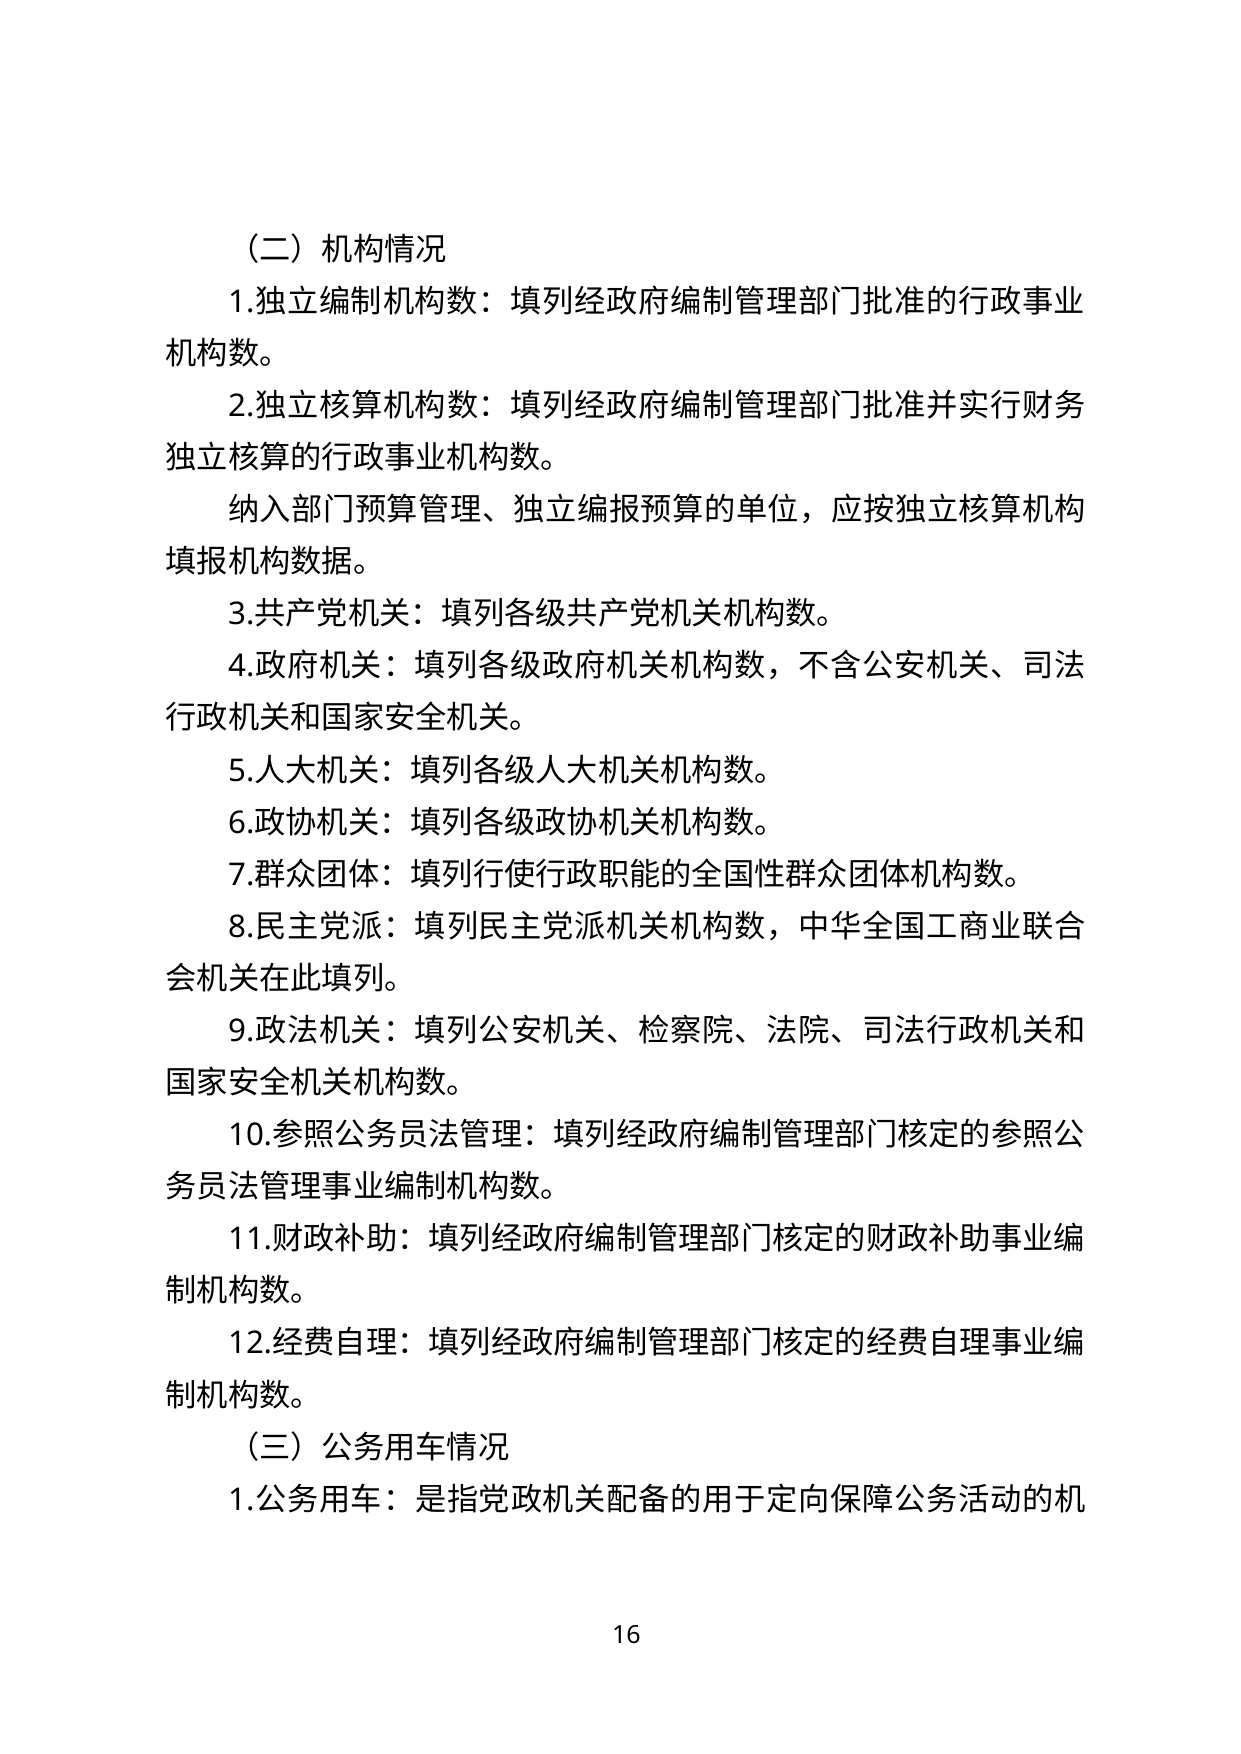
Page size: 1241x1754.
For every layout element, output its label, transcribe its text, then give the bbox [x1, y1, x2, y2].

text 7.群众团体：填列行使行政职能的全国性群众团体机构数。 [165, 843, 1087, 896]
text 8.民主党派：填列民主党派机关机构数，中华全国工商业联合会机关在此填列。 [165, 896, 1087, 1000]
text 12.经费自理：填列经政府编制管理部门核定的经费自理事业编制机构数。 [165, 1312, 1087, 1416]
text 9.政法机关：填列公安机关、检察院、法院、司法行政机关和国家安全机关机构数。 [165, 1000, 1087, 1104]
text （三）公务用车情况 [165, 1416, 1087, 1468]
text 4.政府机关：填列各级政府机关机构数，不含公安机关、司法行政机关和国家安全机关。 [165, 635, 1087, 739]
text 纳入部门预算管理、独立编报预算的单位，应按独立核算机构填报机构数据。 [165, 479, 1087, 583]
text 2.独立核算机构数：填列经政府编制管理部门批准并实行财务独立核算的行政事业机构数。 [165, 375, 1087, 479]
text （二）机构情况 [165, 218, 1087, 271]
text 3.共产党机关：填列各级共产党机关机构数。 [165, 583, 1087, 635]
text 1.独立编制机构数：填列经政府编制管理部门批准的行政事业机构数。 [165, 271, 1087, 375]
text 10.参照公务员法管理：填列经政府编制管理部门核定的参照公务员法管理事业编制机构数。 [165, 1104, 1087, 1208]
text 11.财政补助：填列经政府编制管理部门核定的财政补助事业编制机构数。 [165, 1208, 1087, 1312]
text 5.人大机关：填列各级人大机关机构数。 [165, 739, 1087, 791]
text 6.政协机关：填列各级政协机关机构数。 [165, 791, 1087, 843]
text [165, 1468, 1087, 1521]
